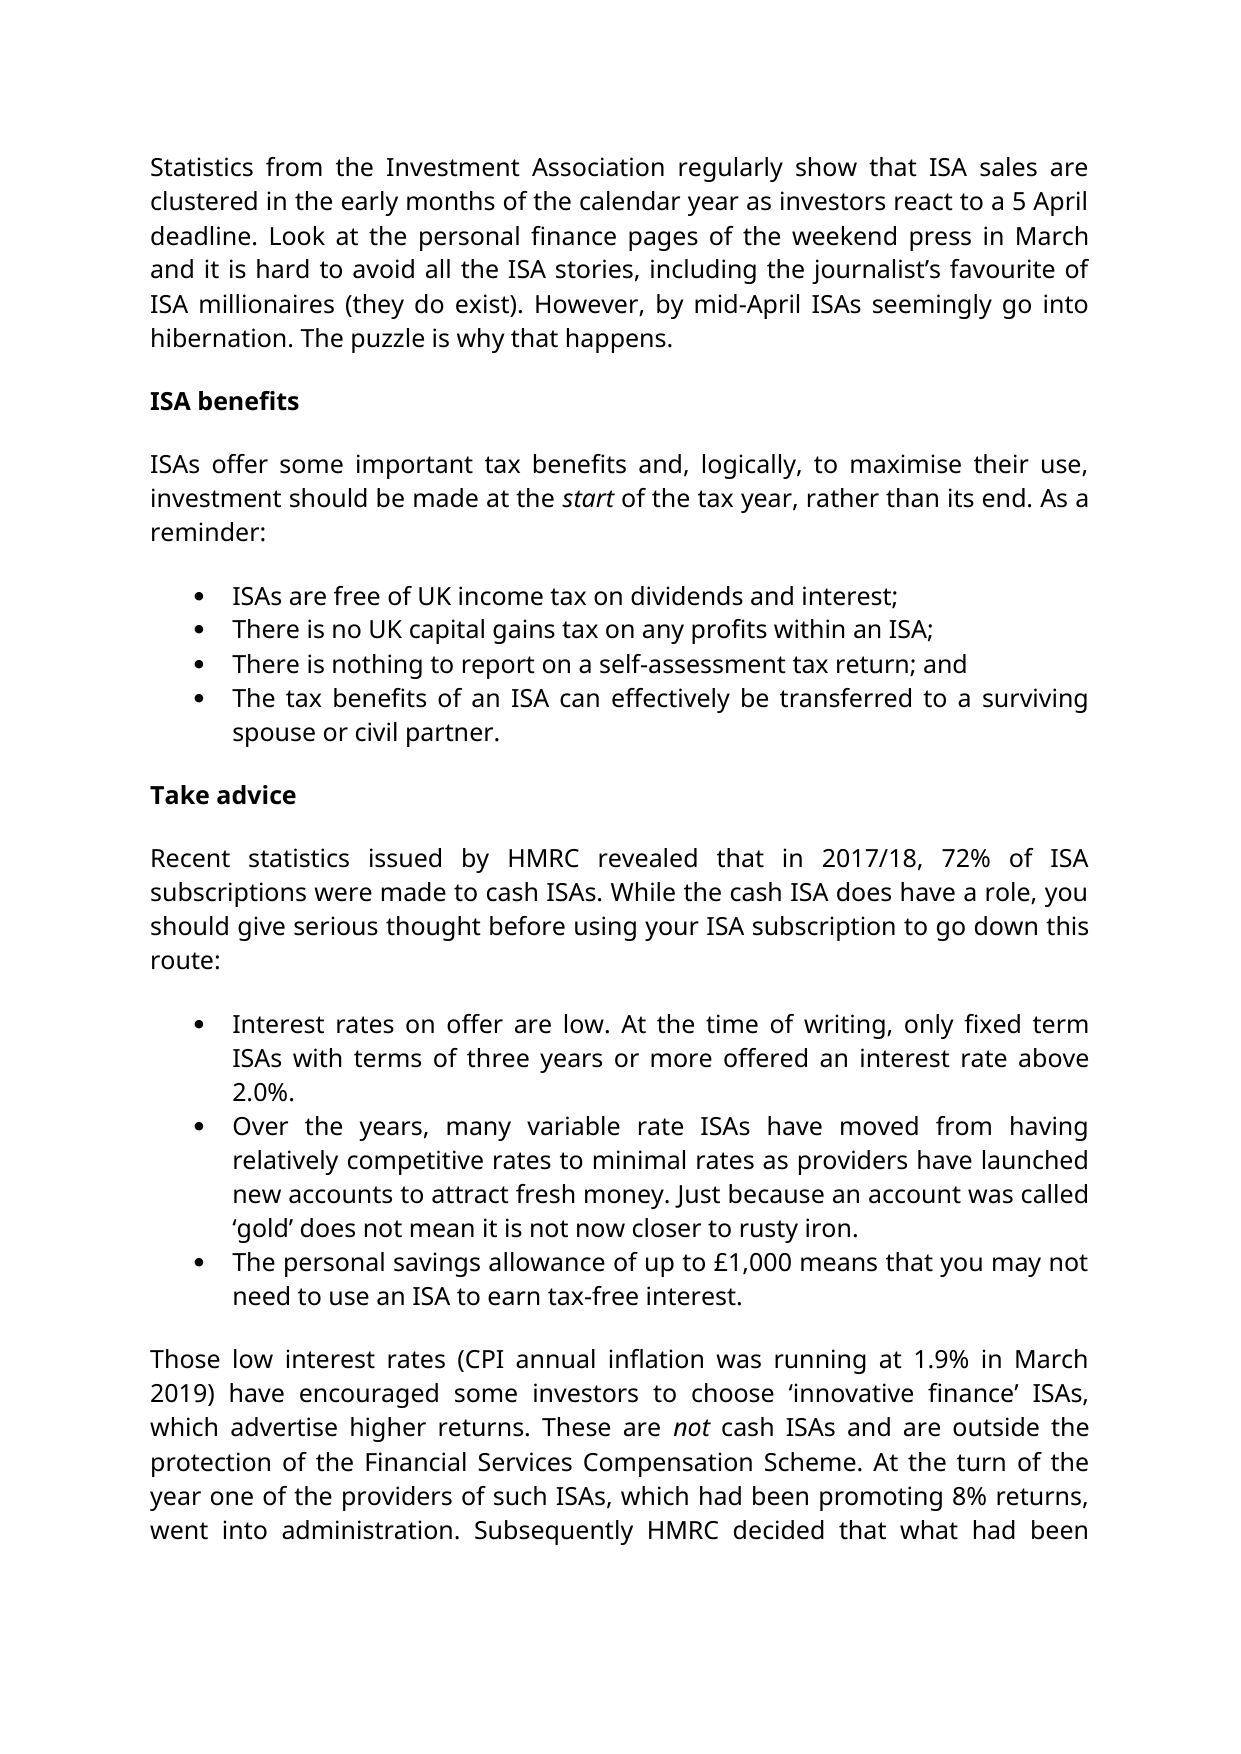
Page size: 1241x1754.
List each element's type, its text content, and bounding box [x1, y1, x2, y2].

list Interest rates on offer are low. At the time of writing, only fixed term ISAs with terms of three years or more offered an interest rate above 2.0%. [194, 1094, 1090, 1196]
list There is no UK capital gains tax on any profits within an ISA; [194, 641, 1090, 675]
text ISAs offer some important tax benefits and, logically, to maximise their use, investment should be made at the start of the tax year, rather than its end. As a reminder: [150, 447, 1090, 549]
text ISA benefits [150, 383, 1090, 418]
list ISAs are free of UK income tax on dividends and interest; [194, 578, 1090, 612]
list There is nothing to report on a self-assessment tax return; and [194, 704, 1090, 739]
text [150, 1488, 1090, 1590]
list Over the years, many variable rate ISAs have moved from having relatively competitive rates to minimal rates as providers have launched new accounts to attract fresh money. Just because an account was called ‘gold’ does not mean it is not now closer to rusty iron. [194, 1225, 1090, 1361]
text Recent statistics issued by HMRC revealed that in 2017/18, 72% of ISA subscriptions were made to cash ISAs. While the cash ISA does have a role, you should give serious thought before using your ISA subscription to go down this route: [150, 928, 1090, 1064]
text Take advice [150, 865, 1090, 899]
list The personal savings allowance of up to £1,000 means that you may not need to use an ISA to earn tax-free interest. [194, 1391, 1090, 1459]
list The tax benefits of an ISA can effectively be transferred to a surviving spouse or civil partner. [194, 768, 1090, 836]
text Statistics from the Investment Association regularly show that ISA sales are clustered in the early months of the calendar year as investors react to a 5 April deadline. Look at the personal finance pages of the weekend press in March and it is hard to avoid all the ISA stories, including the journalist’s favourite of ISA millionaires (they do exist). However, by mid-April ISAs seemingly go into hibernation. The puzzle is why that happens. [150, 150, 1090, 354]
